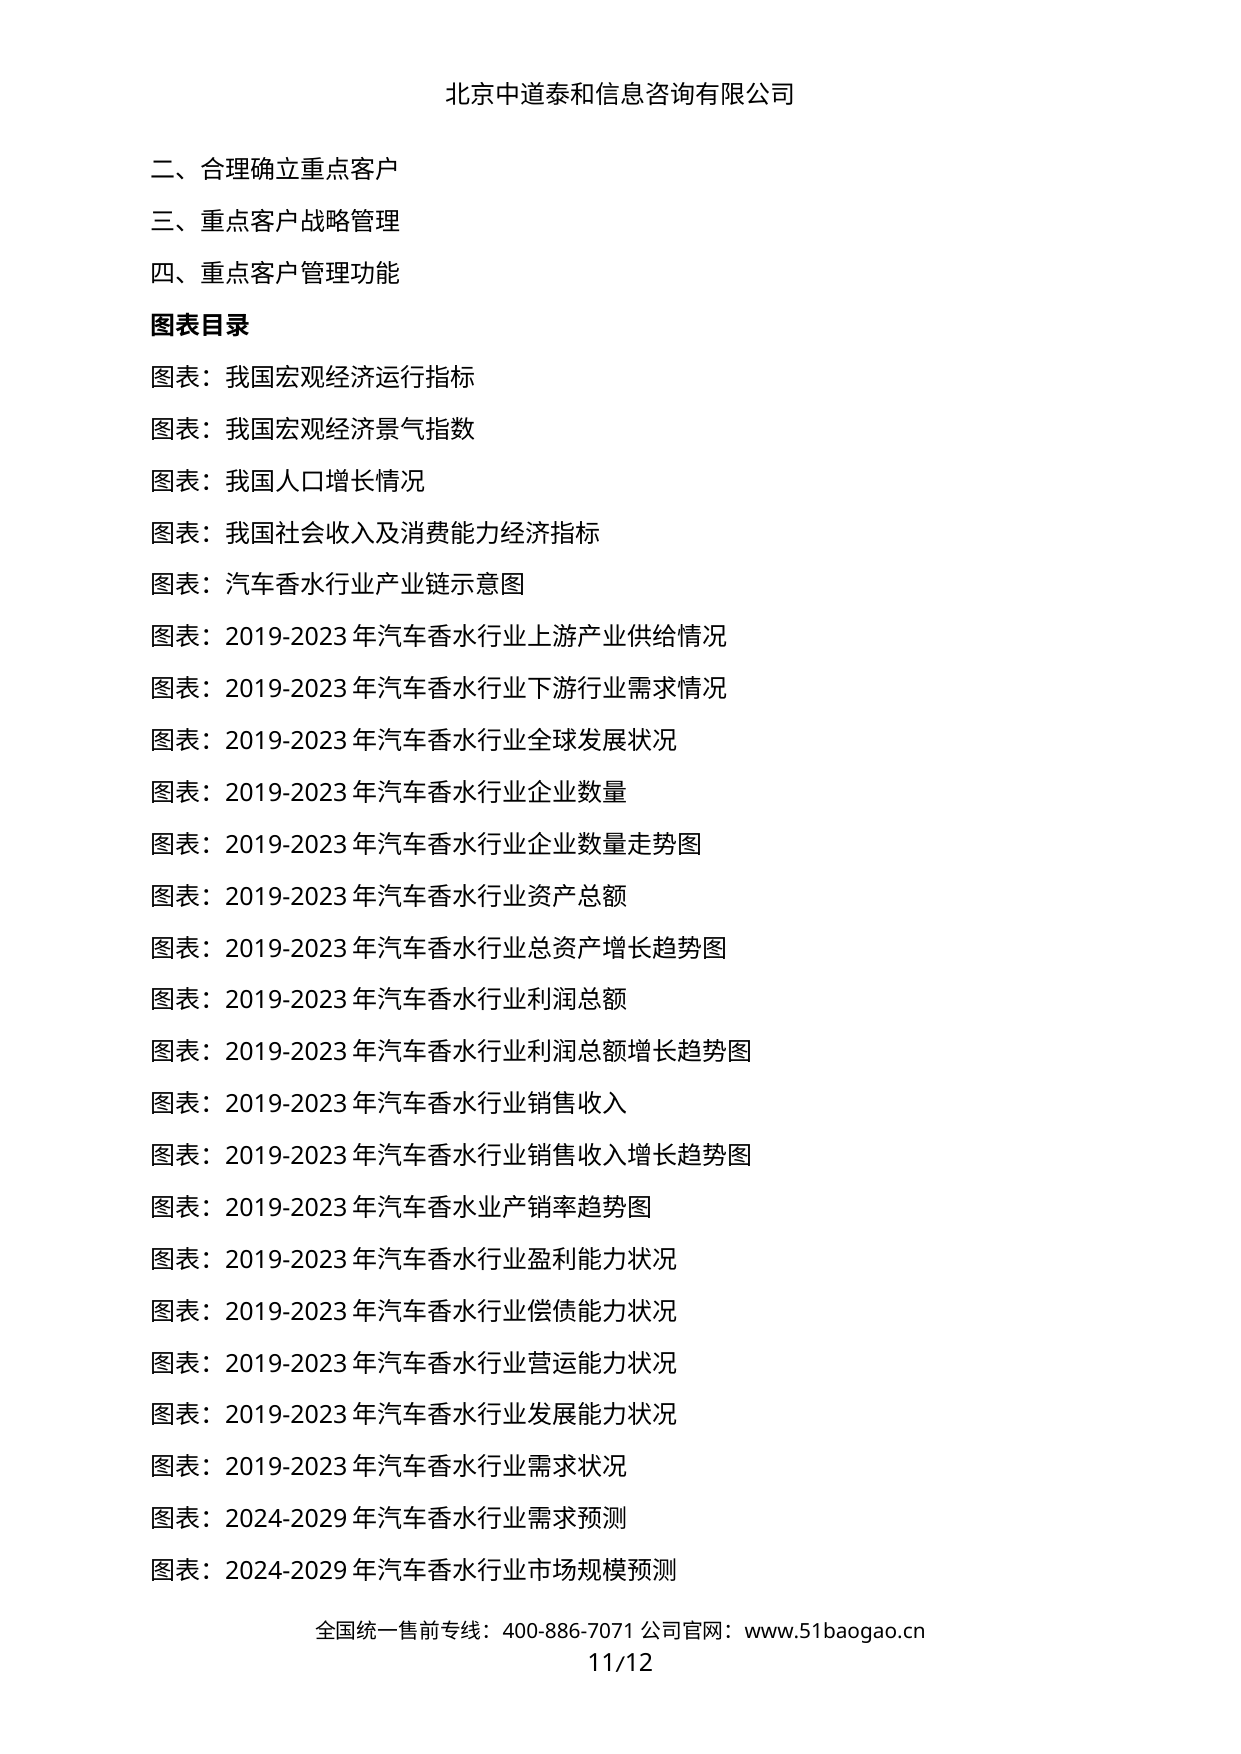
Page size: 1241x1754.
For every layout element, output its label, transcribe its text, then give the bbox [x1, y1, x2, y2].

text 二、合理确立重点客户 [150, 150, 1090, 186]
text 图表：2019-2023年汽车香水行业利润总额增长趋势图 [150, 1032, 1090, 1068]
text 图表：2019-2023年汽车香水行业偿债能力状况 [150, 1291, 1090, 1327]
text 图表目录 [150, 306, 1090, 342]
text 图表：2019-2023年汽车香水行业下游行业需求情况 [150, 669, 1090, 705]
text 四、重点客户管理功能 [150, 254, 1090, 290]
text 图表：2019-2023年汽车香水行业企业数量 [150, 772, 1090, 809]
text 图表：2019-2023年汽车香水行业销售收入增长趋势图 [150, 1136, 1090, 1172]
text 图表：2019-2023年汽车香水行业发展能力状况 [150, 1395, 1090, 1431]
text 图表：2019-2023年汽车香水行业营运能力状况 [150, 1343, 1090, 1379]
text 图表：2024-2029年汽车香水行业需求预测 [150, 1499, 1090, 1535]
text 图表：2019-2023年汽车香水行业资产总额 [150, 876, 1090, 912]
text 图表：我国宏观经济运行指标 [150, 357, 1090, 394]
text 图表：2019-2023年汽车香水行业企业数量走势图 [150, 824, 1090, 861]
text 图表：我国社会收入及消费能力经济指标 [150, 513, 1090, 549]
text 图表：2019-2023年汽车香水行业盈利能力状况 [150, 1239, 1090, 1276]
text 图表：我国宏观经济景气指数 [150, 409, 1090, 446]
text 图表：2019-2023年汽车香水业产销率趋势图 [150, 1187, 1090, 1224]
text 图表：2024-2029年汽车香水行业市场规模预测 [150, 1551, 1090, 1587]
text 三、重点客户战略管理 [150, 202, 1090, 238]
text 图表：我国人口增长情况 [150, 461, 1090, 497]
text 图表：2019-2023年汽车香水行业上游产业供给情况 [150, 617, 1090, 653]
text 图表：2019-2023年汽车香水行业全球发展状况 [150, 721, 1090, 757]
text 图表：2019-2023年汽车香水行业利润总额 [150, 980, 1090, 1016]
text 图表：2019-2023年汽车香水行业销售收入 [150, 1084, 1090, 1120]
text 图表：汽车香水行业产业链示意图 [150, 565, 1090, 601]
text 图表：2019-2023年汽车香水行业需求状况 [150, 1447, 1090, 1483]
text 图表：2019-2023年汽车香水行业总资产增长趋势图 [150, 928, 1090, 964]
